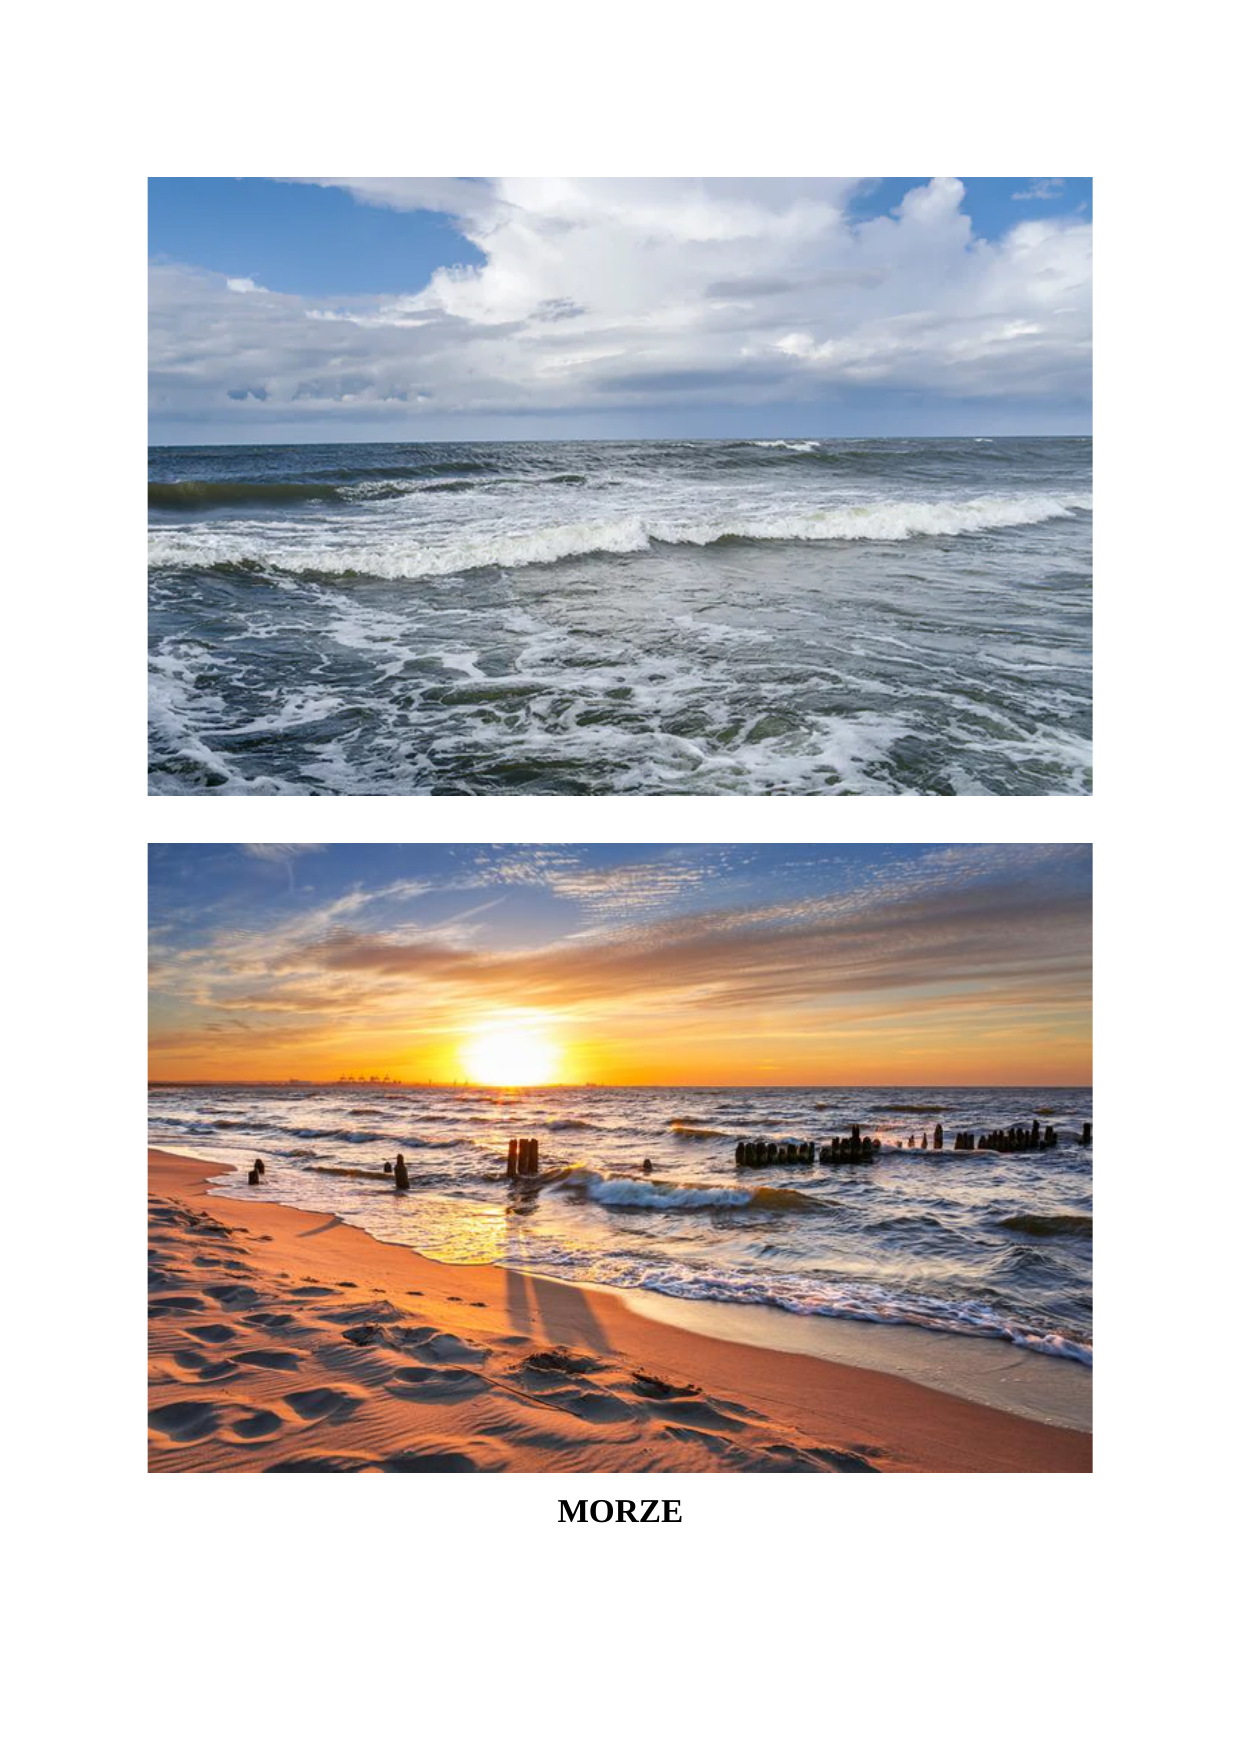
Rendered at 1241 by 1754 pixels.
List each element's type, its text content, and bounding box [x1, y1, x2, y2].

picture [147, 843, 1093, 1473]
picture [147, 177, 1093, 796]
text MORZE [148, 1491, 1093, 1530]
